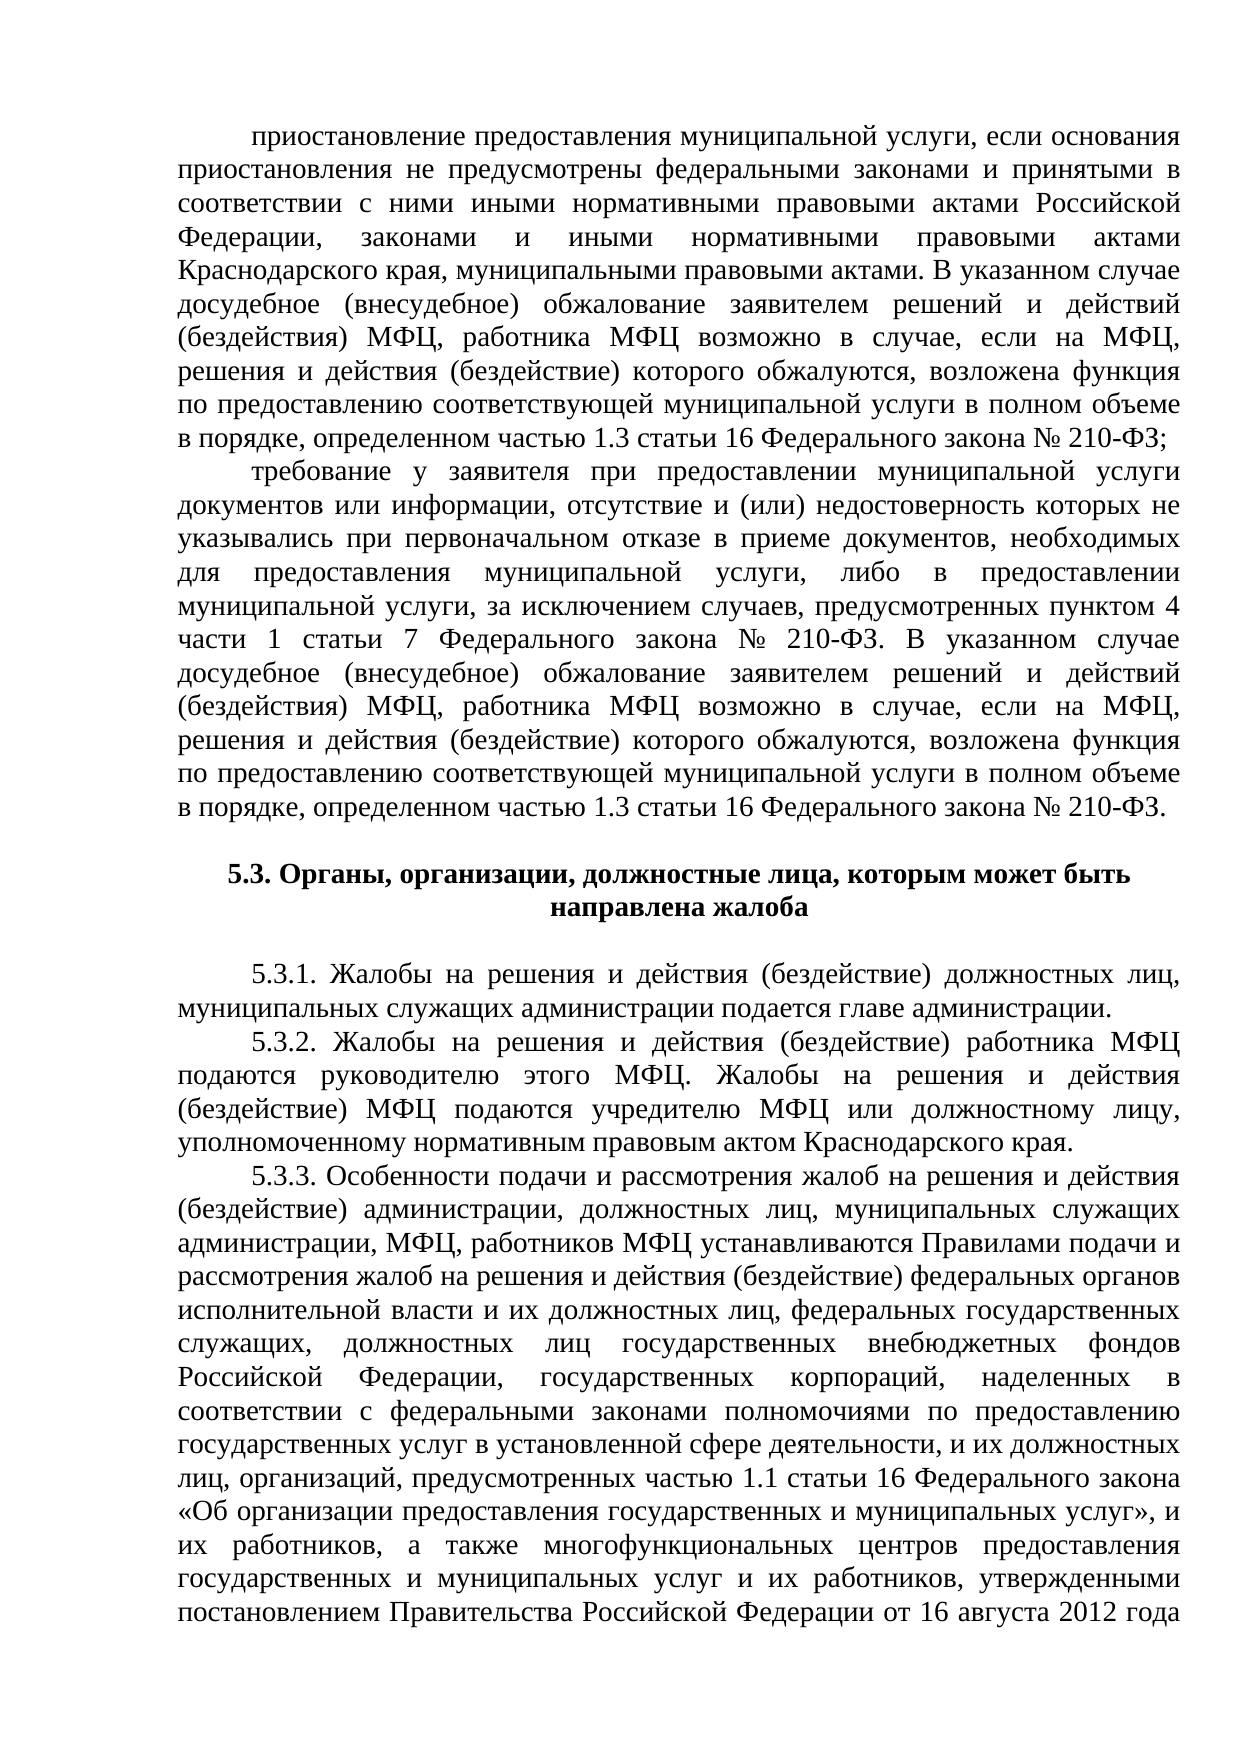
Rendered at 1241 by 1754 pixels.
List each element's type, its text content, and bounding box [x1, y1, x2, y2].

text приостановление предоставления муниципальной услуги, если основания приостановления не предусмотрены федеральными законами и принятыми в соответствии с ними иными нормативными правовыми актами Российской Федерации, законами и иными нормативными правовыми актами Краснодарского края, муниципальными правовыми актами. В указанном случае досудебное (внесудебное) обжалование заявителем решений и действий (бездействия) МФЦ, работника МФЦ возможно в случае, если на МФЦ, решения и действия (бездействие) которого обжалуются, возложена функция по предоставлению соответствующей муниципальной услуги в полном объеме в порядке, определенном частью 1.3 статьи 16 Федерального закона № 210-ФЗ; [177, 118, 1181, 453]
text 5.3.2. Жалобы на решения и действия (бездействие) работника МФЦ подаются руководителю этого МФЦ. Жалобы на решения и действия (бездействие) МФЦ подаются учредителю МФЦ или должностному лицу, уполномоченному нормативным правовым актом Краснодарского края. [177, 1024, 1181, 1158]
text 5.3.1. Жалобы на решения и действия (бездействие) должностных лиц, муниципальных служащих администрации подается главе администрации. [177, 957, 1181, 1024]
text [177, 1158, 1181, 1627]
text 5.3. Органы, организации, должностные лица, которым может быть направлена жалоба [177, 856, 1181, 923]
text требование у заявителя при предоставлении муниципальной услуги документов или информации, отсутствие и (или) недостоверность которых не указывались при первоначальном отказе в приеме документов, необходимых для предоставления муниципальной услуги, либо в предоставлении муниципальной услуги, за исключением случаев, предусмотренных пунктом 4 части 1 статьи 7 Федерального закона № 210-ФЗ. В указанном случае досудебное (внесудебное) обжалование заявителем решений и действий (бездействия) МФЦ, работника МФЦ возможно в случае, если на МФЦ, решения и действия (бездействие) которого обжалуются, возложена функция по предоставлению соответствующей муниципальной услуги в полном объеме в порядке, определенном частью 1.3 статьи 16 Федерального закона № 210-ФЗ. [177, 453, 1181, 822]
